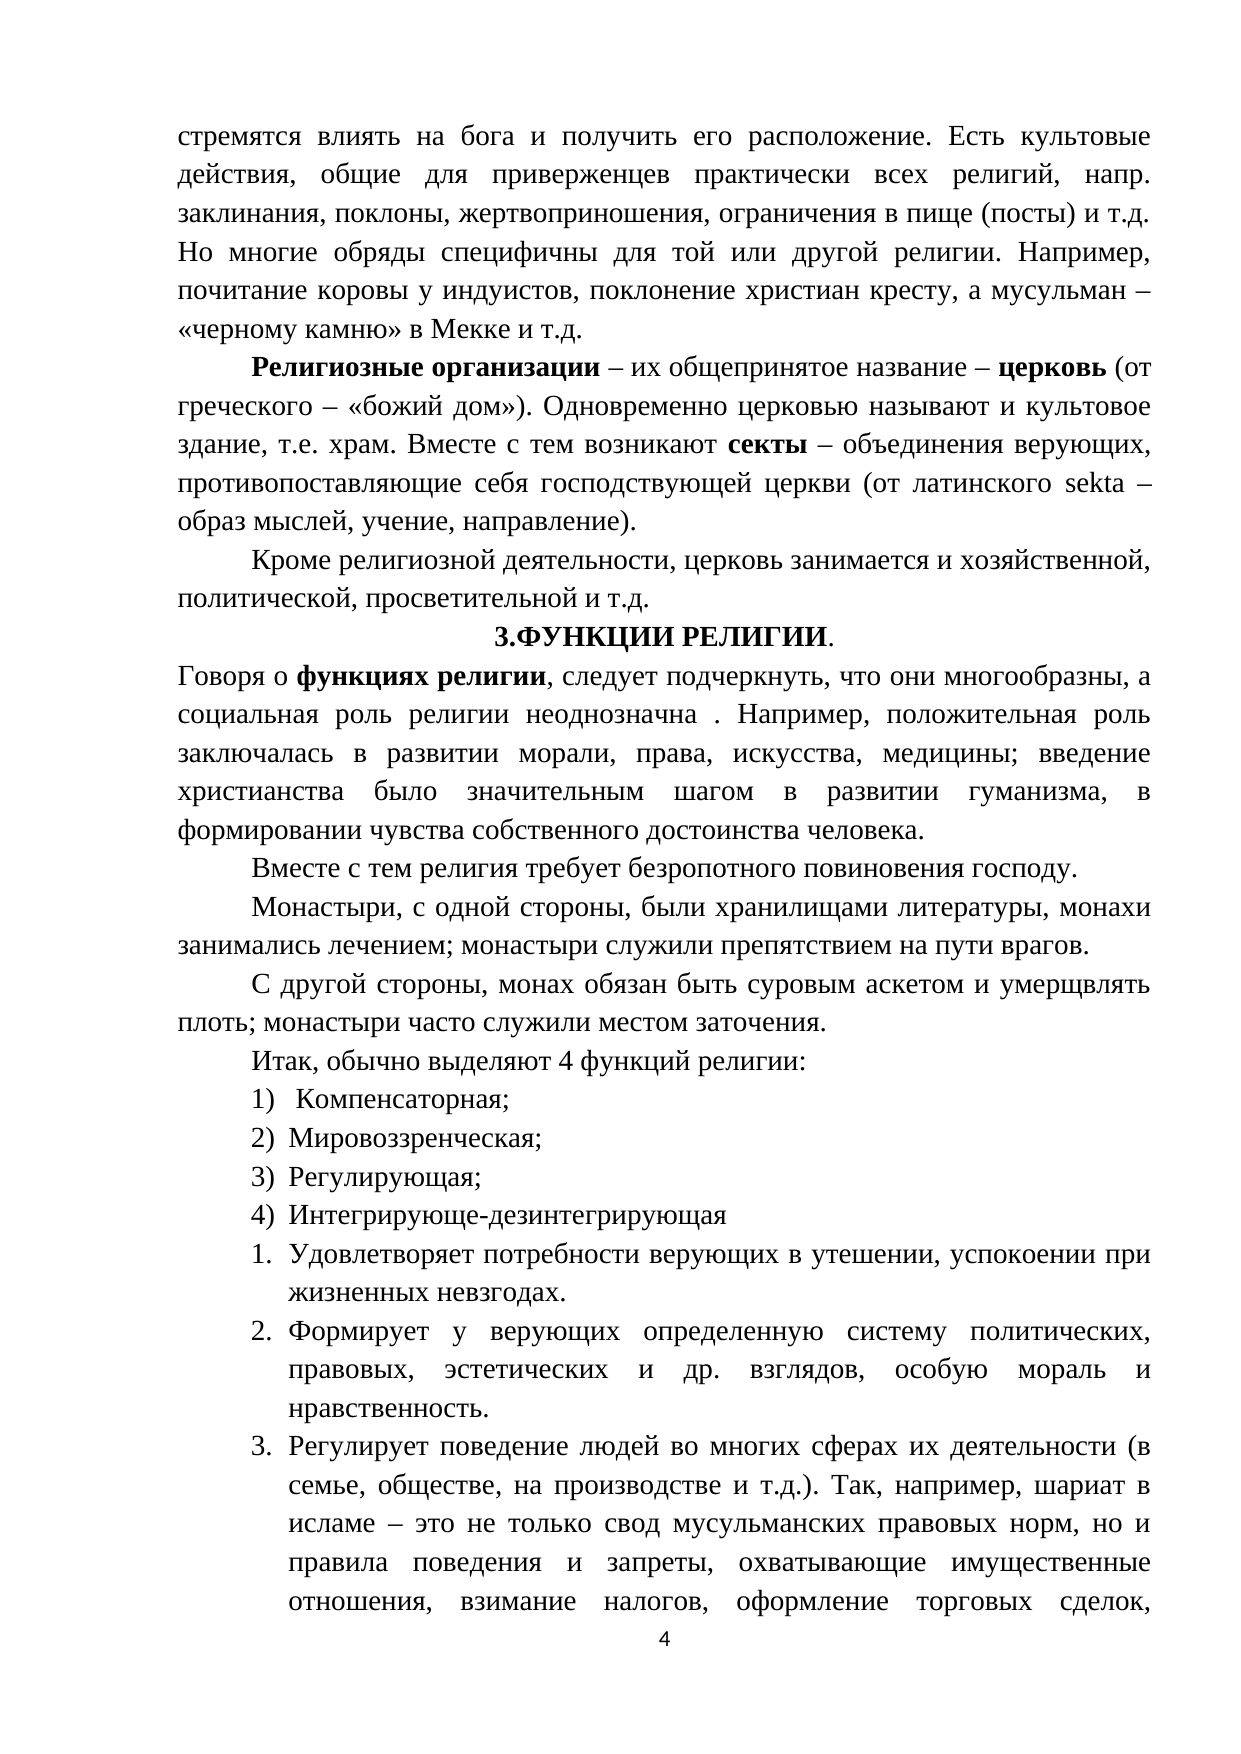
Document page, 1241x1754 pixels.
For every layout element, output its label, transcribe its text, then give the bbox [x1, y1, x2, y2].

list Регулирующая; [251, 1159, 1152, 1192]
list Религиозные организации – их общепринятое название – церковь (от греческого – «божий дом»). Одновременно церковью называют и культовое здание, т.е. храм. Вместе с тем возникают секты – объединения верующих, противопоставляющие себя господствующей церкви (от латинского sekta – образ мыслей, учение, направление). [177, 349, 1152, 537]
list Компенсаторная; [251, 1082, 1152, 1115]
list Удовлетворяет потребности верующих в утешении, успокоении при жизненных невзгодах. [251, 1236, 1152, 1308]
list Мировоззренческая; [251, 1120, 1152, 1154]
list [251, 1428, 1152, 1616]
list Кроме религиозной деятельности, церковь занимается и хозяйственной, политической, просветительной и т.д. [177, 542, 1152, 614]
list Вместе с тем религия требует безропотного повиновения господу. [177, 850, 1152, 884]
list 3.ФУНКЦИИ РЕЛИГИИ. [177, 619, 1152, 653]
list Говоря о функциях религии, следует подчеркнуть, что они многообразны, а социальная роль религии неоднозначна . Например, положительная роль заключалась в развитии морали, права, искусства, медицины; введение христианства было значительным шагом в развитии гуманизма, в формировании чувства собственного достоинства человека. [177, 658, 1152, 845]
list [177, 118, 1152, 344]
list С другой стороны, монах обязан быть суровым аскетом и умерщвлять плоть; монастыри часто служили местом заточения. [177, 966, 1152, 1038]
list Итак, обычно выделяют 4 функций религии: [177, 1043, 1152, 1077]
list Формирует у верующих определенную систему политических, правовых, эстетических и др. взглядов, особую мораль и нравственность. [251, 1313, 1152, 1423]
list Интегрирующе-дезинтегрирующая [251, 1197, 1152, 1231]
list Монастыри, с одной стороны, были хранилищами литературы, монахи занимались лечением; монастыри служили препятствием на пути врагов. [177, 889, 1152, 961]
